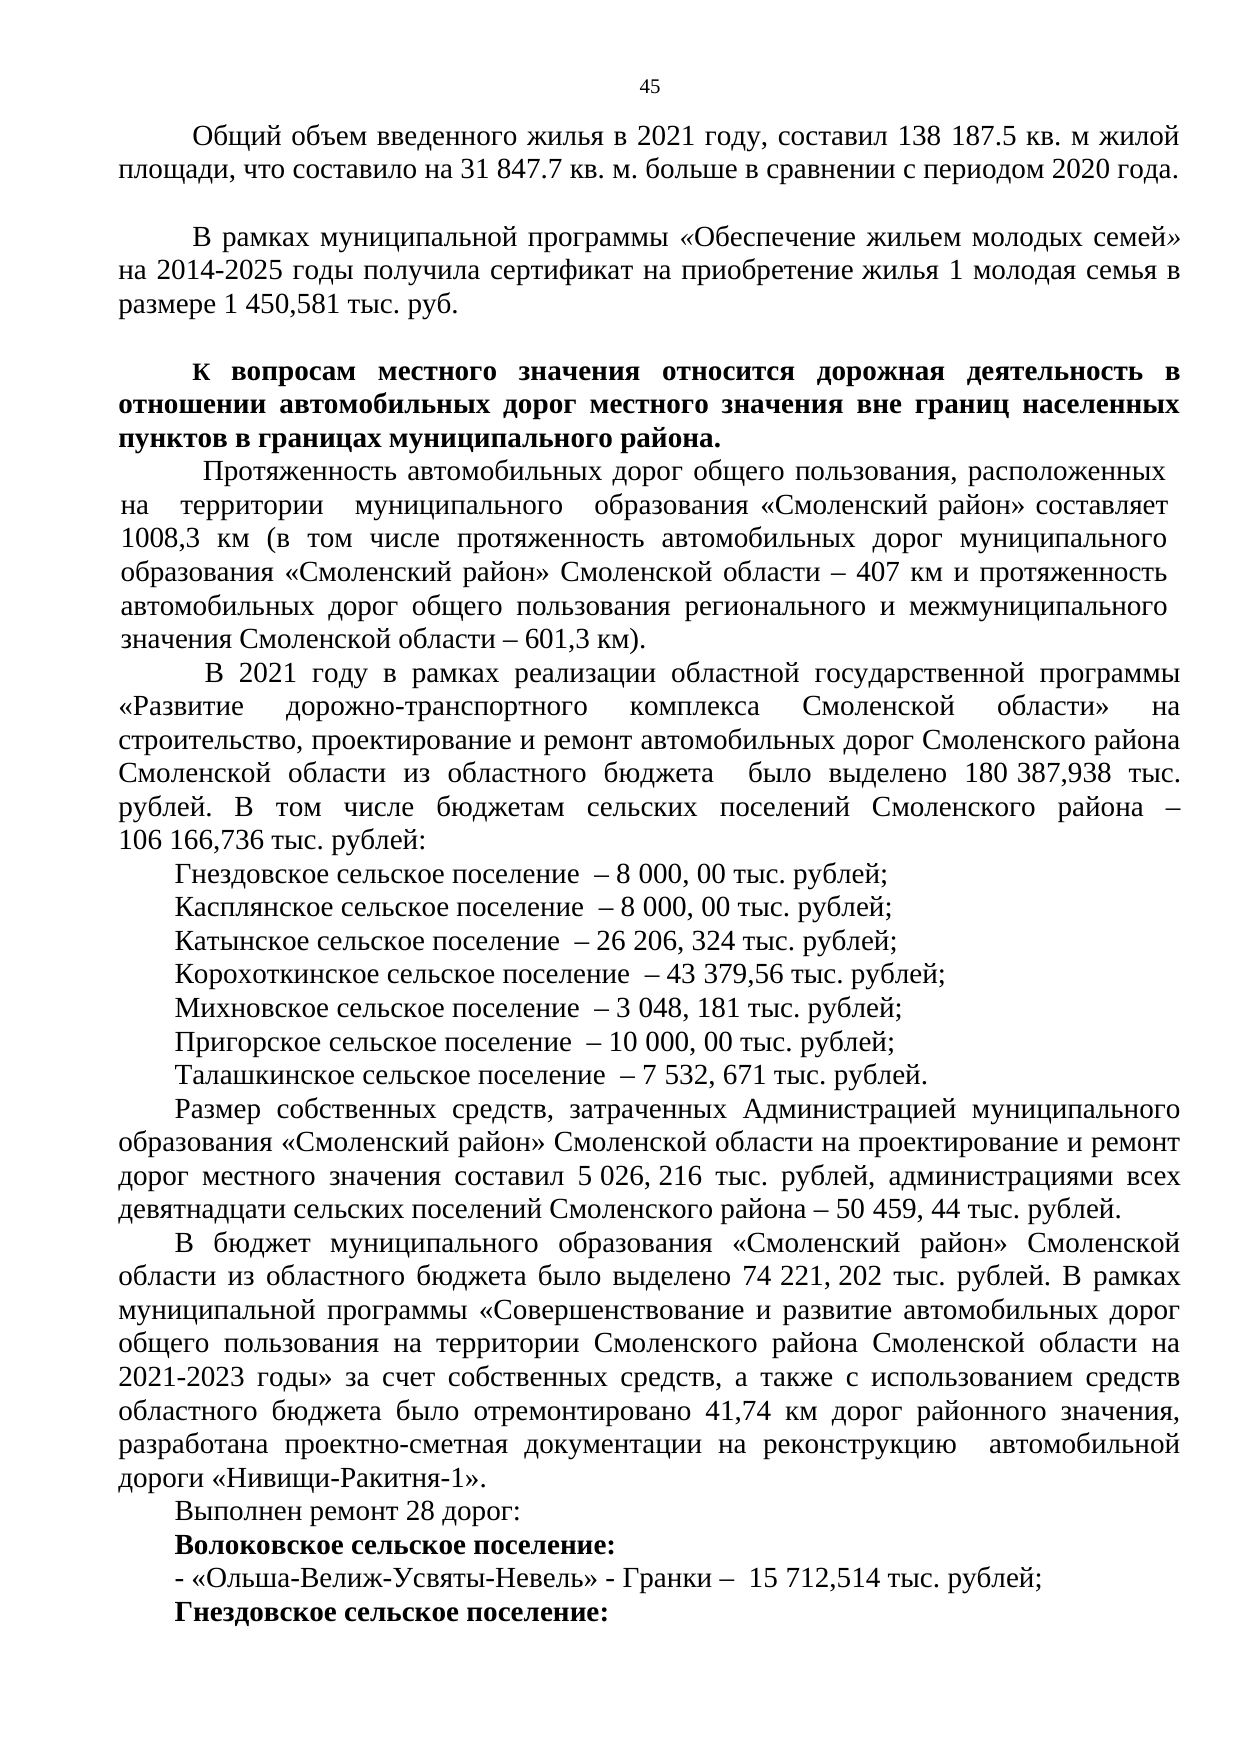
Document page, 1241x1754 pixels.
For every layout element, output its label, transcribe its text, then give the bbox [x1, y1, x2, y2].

text Выполнен ремонт 28 дорог: [118, 1493, 1181, 1527]
text Касплянское сельское поселение – 8 000, 00 тыс. рублей; [118, 889, 1181, 923]
text Пригорское сельское поселение – 10 000, 00 тыс. рублей; [118, 1024, 1181, 1057]
text Гнездовское сельское поселение: [118, 1594, 1181, 1627]
text Размер собственных средств, затраченных Администрацией муниципального образования «Смоленский район» Смоленской области на проектирование и ремонт дорог местного значения составил 5 026, 216 тыс. рублей, администрациями всех девятнадцати сельских поселений Смоленского района – 50 459, 44 тыс. рублей. [118, 1091, 1181, 1225]
text В рамках муниципальной программы «Обеспечение жильем молодых семей» на 2014-2025 годы получила сертификат на приобретение жилья 1 молодая семья в размере 1 450,581 тыс. руб. [118, 219, 1181, 319]
text Волоковское сельское поселение: [118, 1527, 1181, 1560]
text Протяженность автомобильных дорог общего пользования, расположенных на территории муниципального образования «Смоленский район» составляет 1008,3 км (в том числе протяженность автомобильных дорог муниципального образования «Смоленский район» Смоленской области – 407 км и протяженность автомобильных дорог общего пользования регионального и межмуниципального значения Смоленской области – 601,3 км). [120, 453, 1168, 655]
text В бюджет муниципального образования «Смоленский район» Смоленской области из областного бюджета было выделено 74 221, 202 тыс. рублей. В рамках муниципальной программы «Совершенствование и развитие автомобильных дорог общего пользования на территории Смоленского района Смоленской области на 2021-2023 годы» за счет собственных средств, а также с использованием средств областного бюджета было отремонтировано 41,74 км дорог районного значения, разработана проектно-сметная документации на реконструкцию автомобильной дороги «Нивищи-Ракитня-1». [118, 1225, 1181, 1493]
text - «Ольша-Велиж-Усвяты-Невель» - Гранки – 15 712,514 тыс. рублей; [118, 1560, 1181, 1594]
text Общий объем введенного жилья в 2021 году, составил 138 187.5 кв. м жилой площади, что составило на 31 847.7 кв. м. больше в сравнении с периодом 2020 года. [118, 118, 1181, 185]
text Корохоткинское сельское поселение – 43 379,56 тыс. рублей; [118, 957, 1181, 990]
text Талашкинское сельское поселение – 7 532, 671 тыс. рублей. [118, 1057, 1181, 1091]
text Гнездовское сельское поселение – 8 000, 00 тыс. рублей; [118, 856, 1181, 889]
text Катынское сельское поселение – 26 206, 324 тыс. рублей; [118, 923, 1181, 957]
text В 2021 году в рамках реализации областной государственной программы «Развитие дорожно-транспортного комплекса Смоленской области» на строительство, проектирование и ремонт автомобильных дорог Смоленского района Смоленской области из областного бюджета было выделено 180 387,938 тыс. рублей. В том числе бюджетам сельских поселений Смоленского района – 106 166,736 тыс. рублей: [118, 655, 1181, 856]
text Михновское сельское поселение – 3 048, 181 тыс. рублей; [118, 990, 1181, 1024]
text К вопросам местного значения относится дорожная деятельность в отношении автомобильных дорог местного значения вне границ населенных пунктов в границах муниципального района. [118, 353, 1181, 453]
